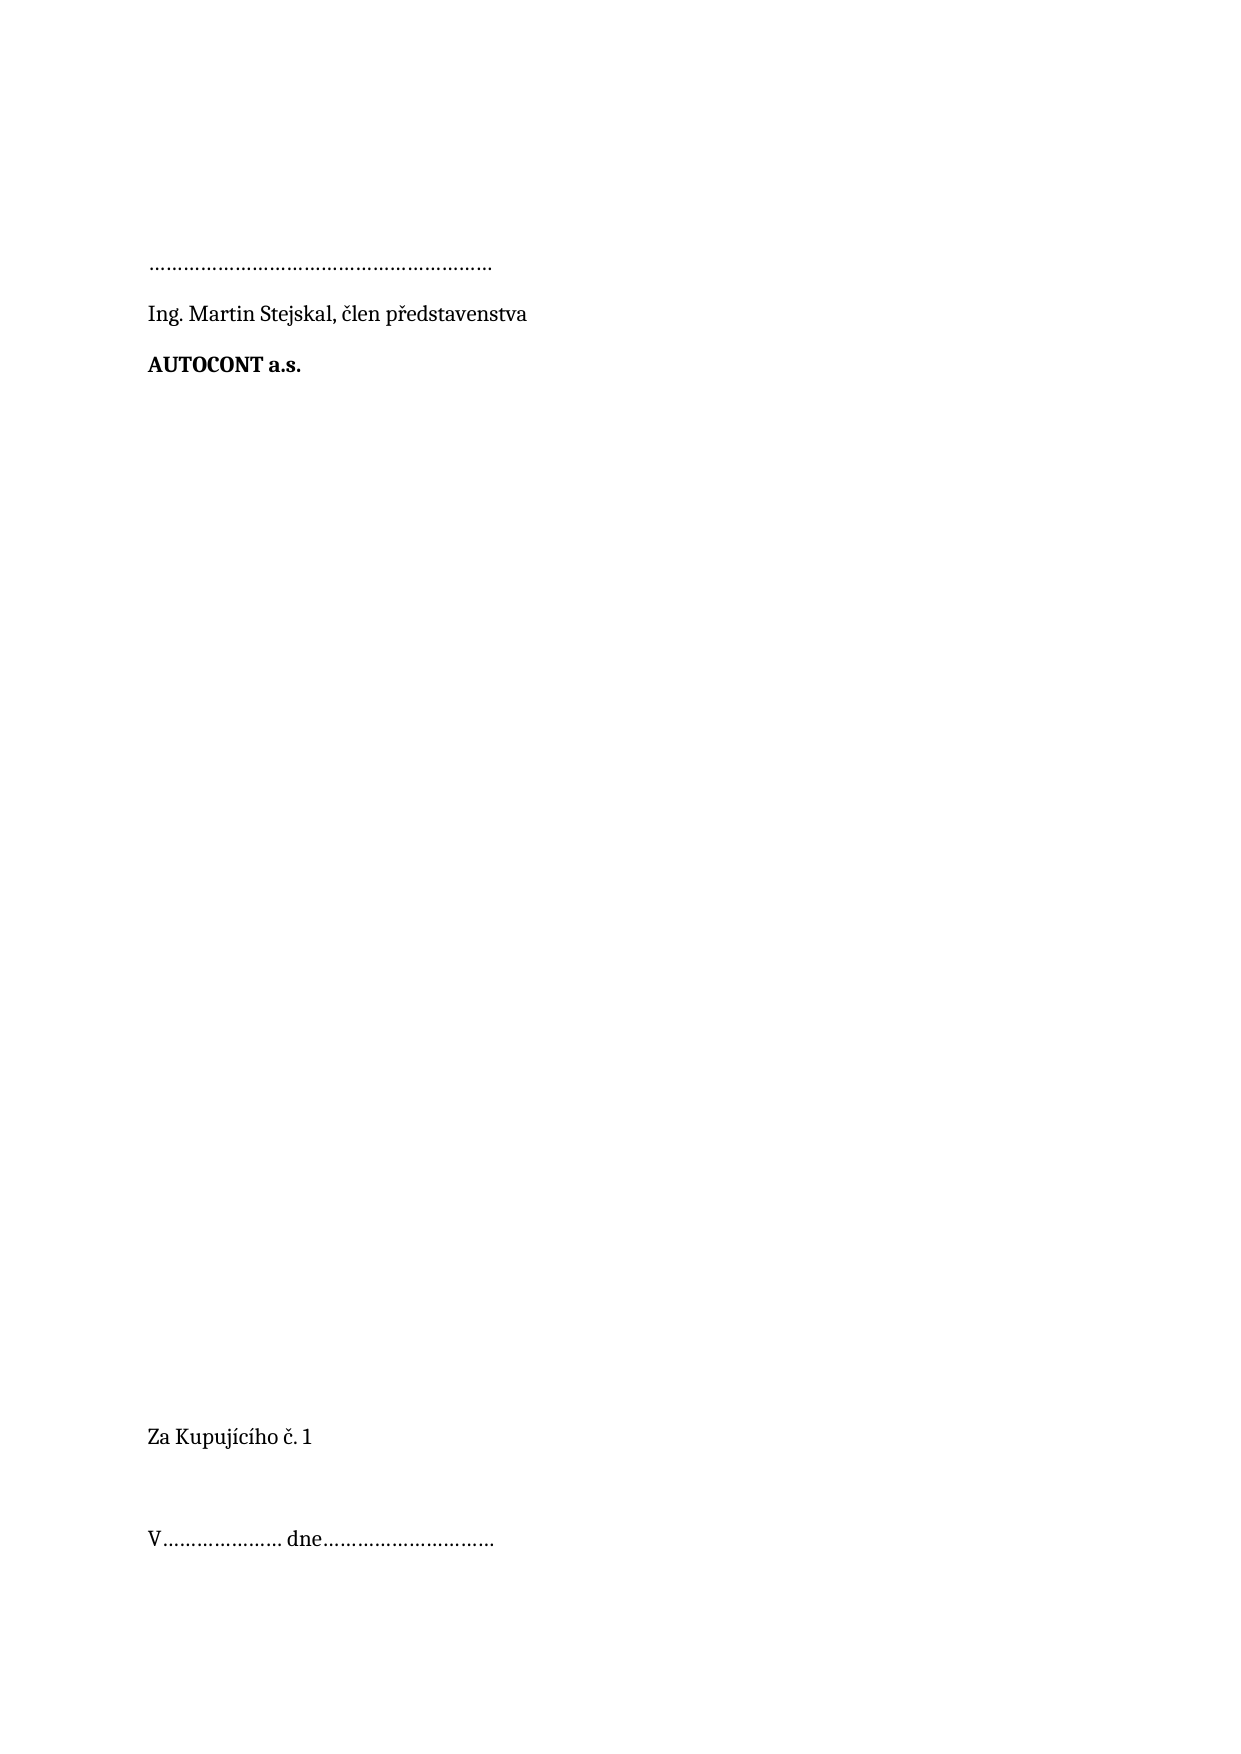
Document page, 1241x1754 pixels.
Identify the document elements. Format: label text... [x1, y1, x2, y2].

text Za Kupujícího č. 1 [148, 1424, 1093, 1450]
text AUTOCONT a.s. [148, 352, 1093, 378]
text V………………… dne………………………… [148, 1526, 1093, 1552]
text …………………………………………………… [148, 250, 1093, 276]
text Ing. Martin Stejskal, člen představenstva [148, 301, 1093, 327]
